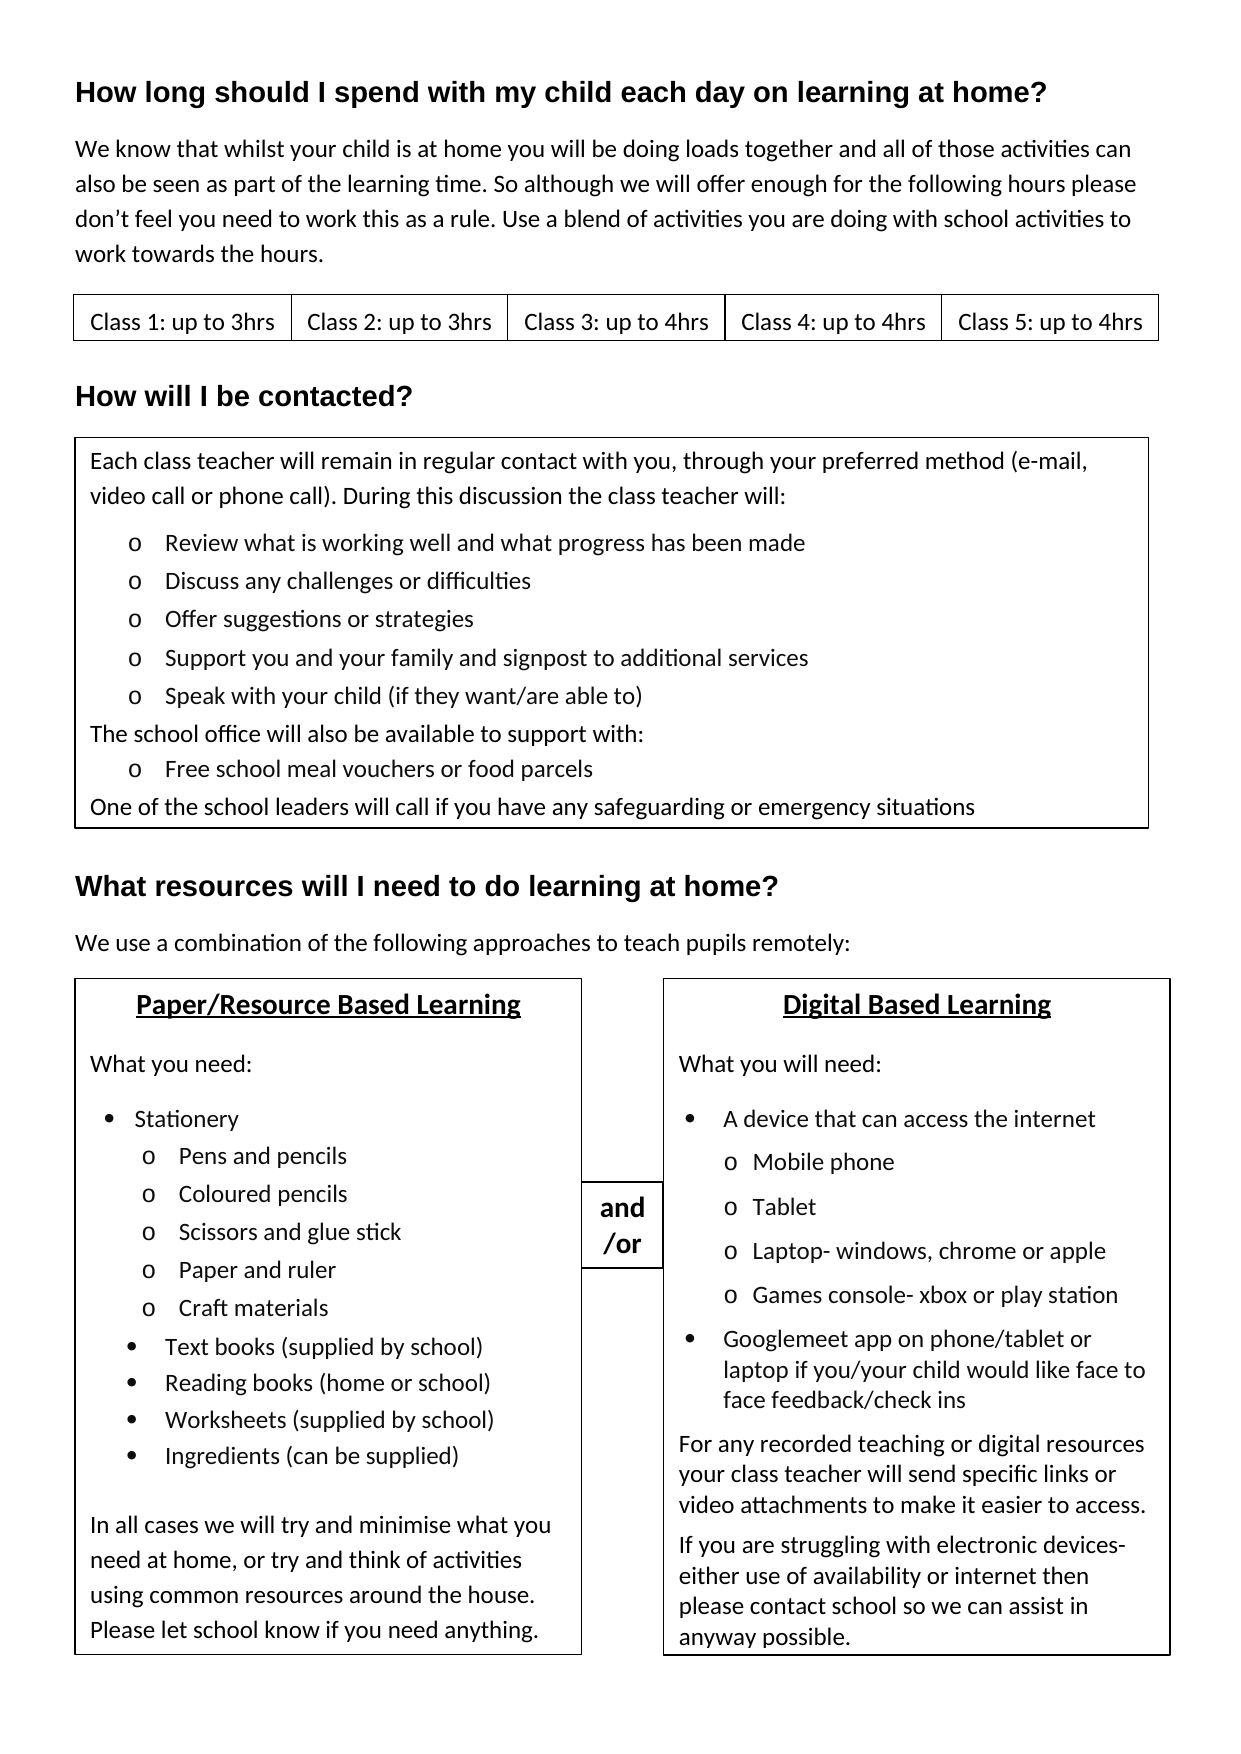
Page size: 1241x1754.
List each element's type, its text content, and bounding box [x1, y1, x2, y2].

list We use a combination of the following approaches to teach pupils remotely: [75, 927, 1165, 958]
table_header Class 4: up to 4hrs [726, 295, 941, 340]
table_header Class 1: up to 3hrs [74, 295, 291, 340]
table_header Class 5: up to 4hrs [942, 295, 1158, 340]
subtitle What resources will I need to do learning at home? [75, 869, 1165, 902]
subtitle How long should I spend with my child each day on learning at home? [75, 75, 1165, 108]
text We know that whilst your child is at home you will be doing loads together and all of those activities can also be seen as part of the learning time. So although we will offer enough for the following hours please don’t feel you need to work this as a rule. Use a blend of activities you are doing with school activities to work towards the hours. [75, 133, 1165, 269]
subtitle How will I be contacted? [75, 379, 1165, 412]
table_header Class 3: up to 4hrs [508, 295, 724, 340]
table_header Class 2: up to 3hrs [292, 295, 507, 340]
